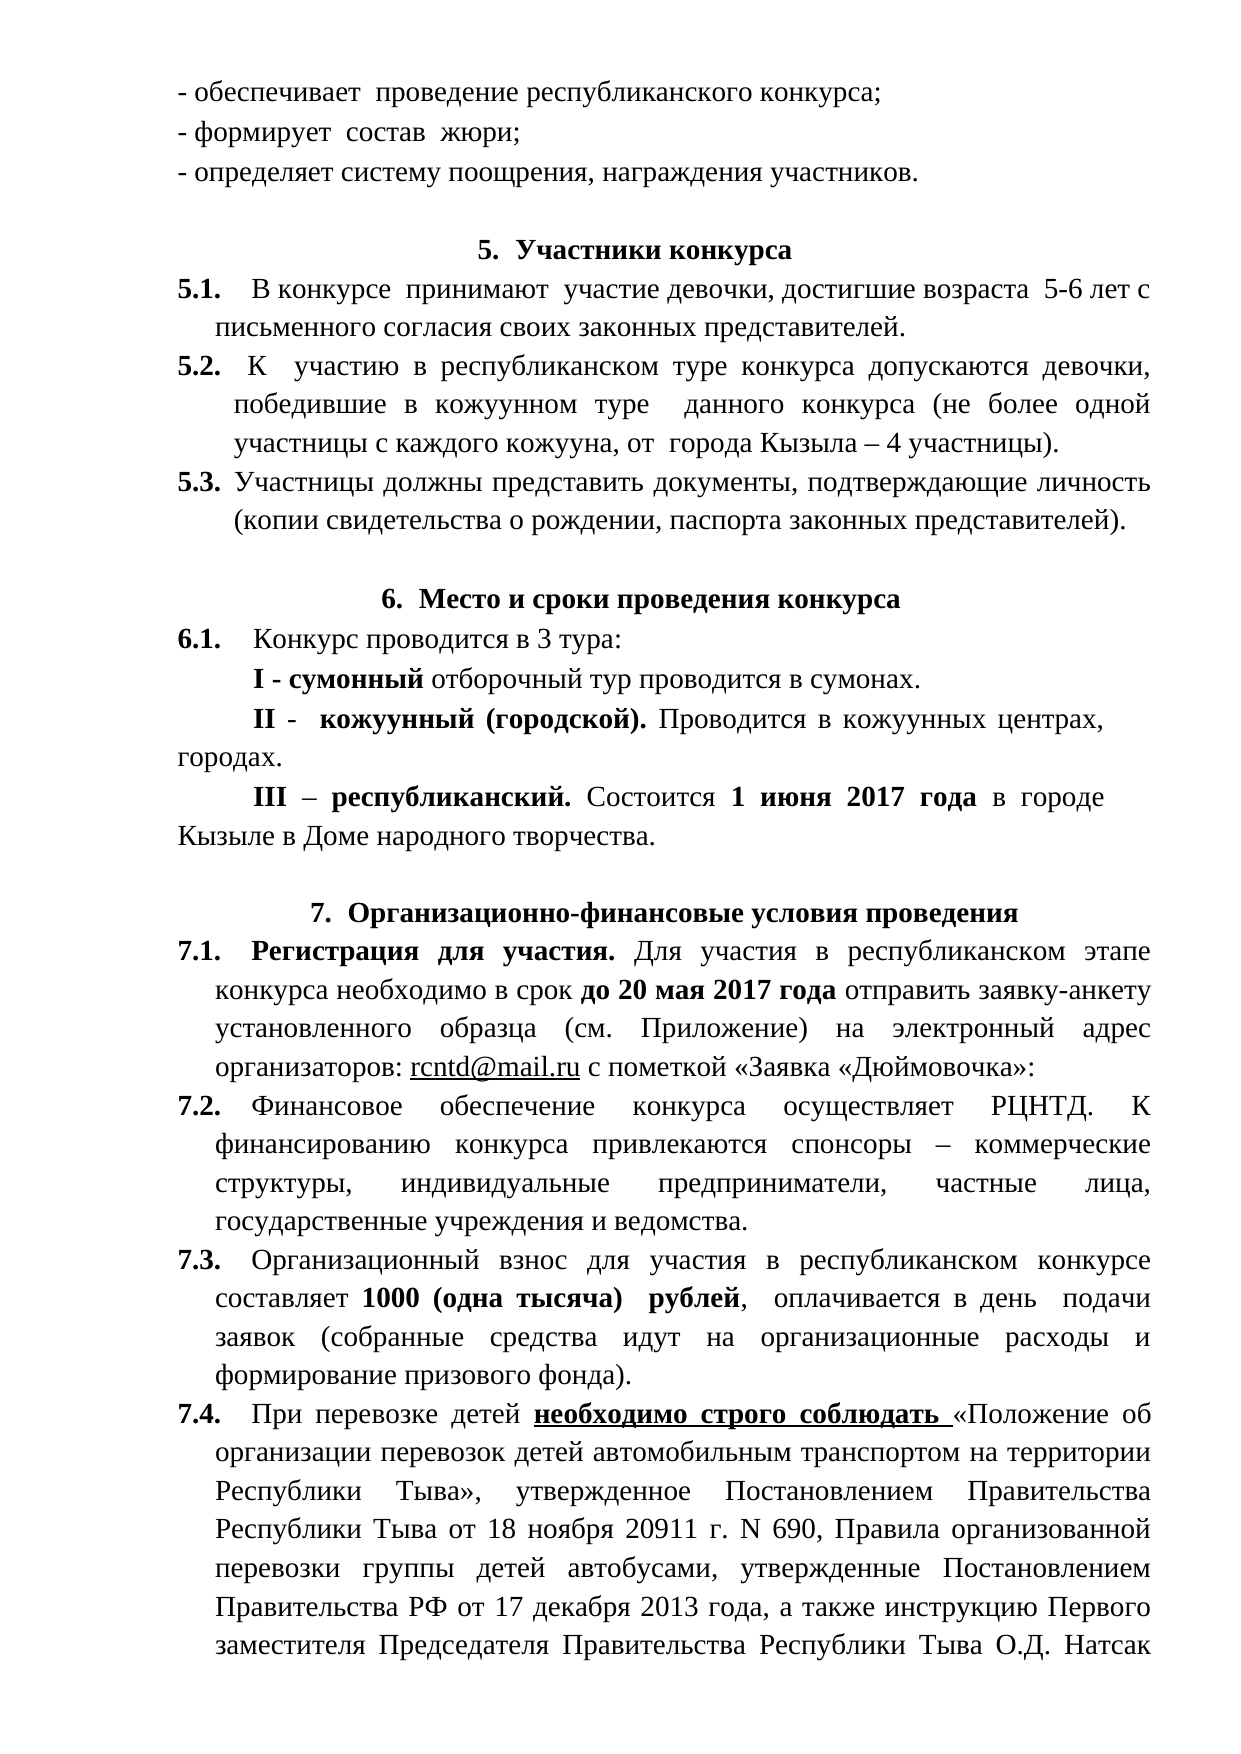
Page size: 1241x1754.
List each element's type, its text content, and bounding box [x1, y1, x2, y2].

list Финансовое обеспечение конкурса осуществляет РЦНТД. К финансированию конкурса привлекаются спонсоры – коммерческие структуры, индивидуальные предприниматели, частные лица, государственные учреждения и ведомства. [177, 1088, 1152, 1237]
list Участники конкурса [477, 232, 1152, 266]
list Организационно-финансовые условия проведения [177, 895, 1152, 928]
list В конкурсе принимают участие девочки, достигшие возраста 5-6 лет с письменного согласия своих законных представителей. [177, 271, 1152, 343]
list Место и сроки проведения конкурса [177, 581, 1104, 614]
list Организационный взнос для участия в республиканском конкурсе составляет 1000 (одна тысяча) рублей, оплачивается в день подачи заявок (собранные средства идут на организационные расходы и формирование призового фонда). [177, 1242, 1152, 1391]
text - обеспечивает проведение республиканского конкурса; [177, 74, 1104, 107]
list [177, 1396, 1152, 1661]
list Конкурс проводится в 3 тура: [177, 621, 1104, 654]
list Участницы должны представить документы, подтверждающие личность (копии свидетельства о рождении, паспорта законных представителей). [177, 464, 1152, 536]
list Регистрация для участия. Для участия в республиканском этапе конкурса необходимо в срок до 20 мая 2017 года отправить заявку-анкету установленного образца (см. Приложение) на электронный адрес организаторов: rcntd@mail.ru с пометкой «Заявка «Дюймовочка»: [177, 933, 1152, 1083]
text - определяет систему поощрения, награждения участников. [177, 154, 1104, 187]
text - формирует состав жюри; [177, 114, 1104, 147]
text I - сумонный отборочный тур проводится в сумонах. [177, 661, 1104, 694]
list К участию в республиканском туре конкурса допускаются девочки, победившие в кожуунном туре данного конкурса (не более одной участницы с каждого кожууна, от города Кызыла – 4 участницы). [177, 348, 1152, 459]
text III – республиканский. Состоится 1 июня 2017 года в городе Кызыле в Доме народного творчества. [177, 779, 1104, 851]
text II - кожуунный (городской). Проводится в кожуунных центрах, городах. [177, 701, 1104, 773]
